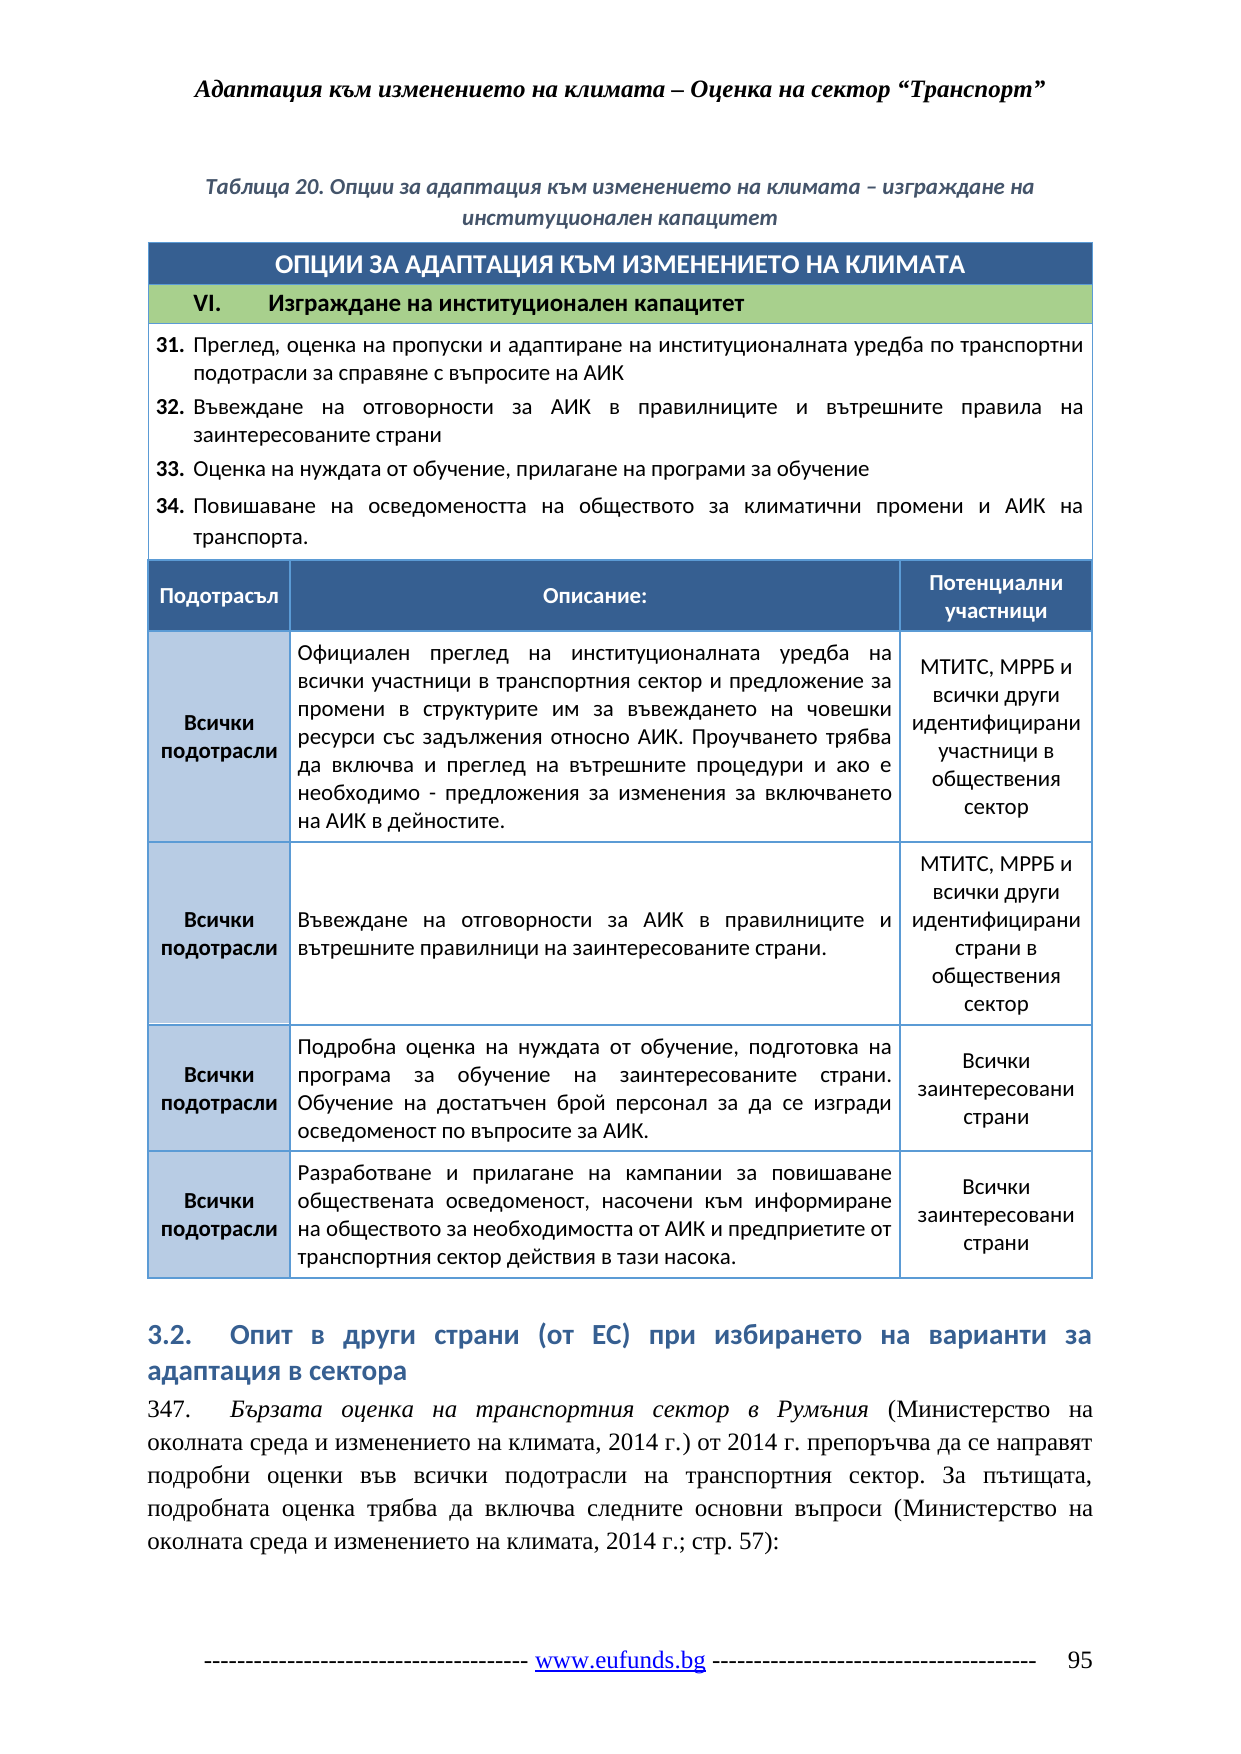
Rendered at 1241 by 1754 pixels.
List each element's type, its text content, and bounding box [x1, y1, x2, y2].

table_cell МТИТС, МРРБ и всички други идентифицирани страни в обществения сектор [901, 843, 1091, 1023]
table_cell МТИТС, МРРБ и всички други идентифицирани участници в обществения сектор [901, 632, 1091, 841]
table_cell Всички подотрасли [149, 1152, 289, 1277]
table_cell Всички подотрасли [149, 1026, 289, 1150]
table_cell Всички подотрасли [149, 843, 289, 1023]
table_cell Въвеждане на отговорности за АИК в правилниците и вътрешните правилници на заинтересованите страни. [291, 843, 899, 1023]
table_cell Описание: [291, 561, 899, 630]
table_cell Всички подотрасли [149, 632, 289, 841]
table_cell Преглед, оценка на пропуски и адаптиране на институционалната уредба по транспортни подотрасли за справяне с въпросите на АИК Въвеждане на отговорности за АИК в правилниците и вътрешните правила на заинтересованите страни Оценка на нуждата от обучение, прилагане на програми за обучение Повишаване на осведомеността на обществото за климатични промени и АИК на транспорта. [149, 324, 1092, 559]
table_cell Потенциални участници [901, 561, 1091, 630]
table_header ОПЦИИ ЗА АДАПТАЦИЯ КЪМ ИЗМЕНЕНИЕТО НА КЛИМАТА [149, 243, 1092, 284]
subtitle 3.2. Опит в други страни (от ЕС) при избирането на варианти за адаптация в сектора [147, 1316, 1093, 1388]
table_cell Изграждане на институционален капацитет [149, 285, 1092, 323]
table_cell Подотрасъл [149, 561, 289, 630]
text Бързата оценка на транспортния сектор в Румъния (Министерство на околната среда и изменението на климата, 2014 г.) от 2014 г. препоръчва да се направят подробни оценки във всички подотрасли на транспортния сектор. За пътищата, подробната оценка трябва да включва следните основни въпроси (Министерство на околната среда и изменението на климата, 2014 г.; стр. 57): [147, 1394, 1093, 1555]
text Таблица 20. Опции за адаптация към изменението на климата – изграждане на институционален капацитет [147, 172, 1093, 231]
table_cell Всички заинтересовани страни [901, 1152, 1091, 1277]
table_cell Подробна оценка на нуждата от обучение, подготовка на програма за обучение на заинтересованите страни. Обучение на достатъчен брой персонал за да се изгради осведоменост по въпросите за АИК. [291, 1026, 899, 1150]
table_cell Разработване и прилагане на кампании за повишаване обществената осведоменост, насочени към информиране на обществото за необходимостта от АИК и предприетите от транспортния сектор действия в тази насока. [291, 1152, 899, 1277]
table_cell Официален преглед на институционалната уредба на всички участници в транспортния сектор и предложение за промени в структурите им за въвеждането на човешки ресурси със задължения относно АИК. Проучването трябва да включва и преглед на вътрешните процедури и ако е необходимо - предложения за изменения за включването на АИК в дейностите. [291, 632, 899, 841]
table_cell Всички заинтересовани страни [901, 1026, 1091, 1150]
